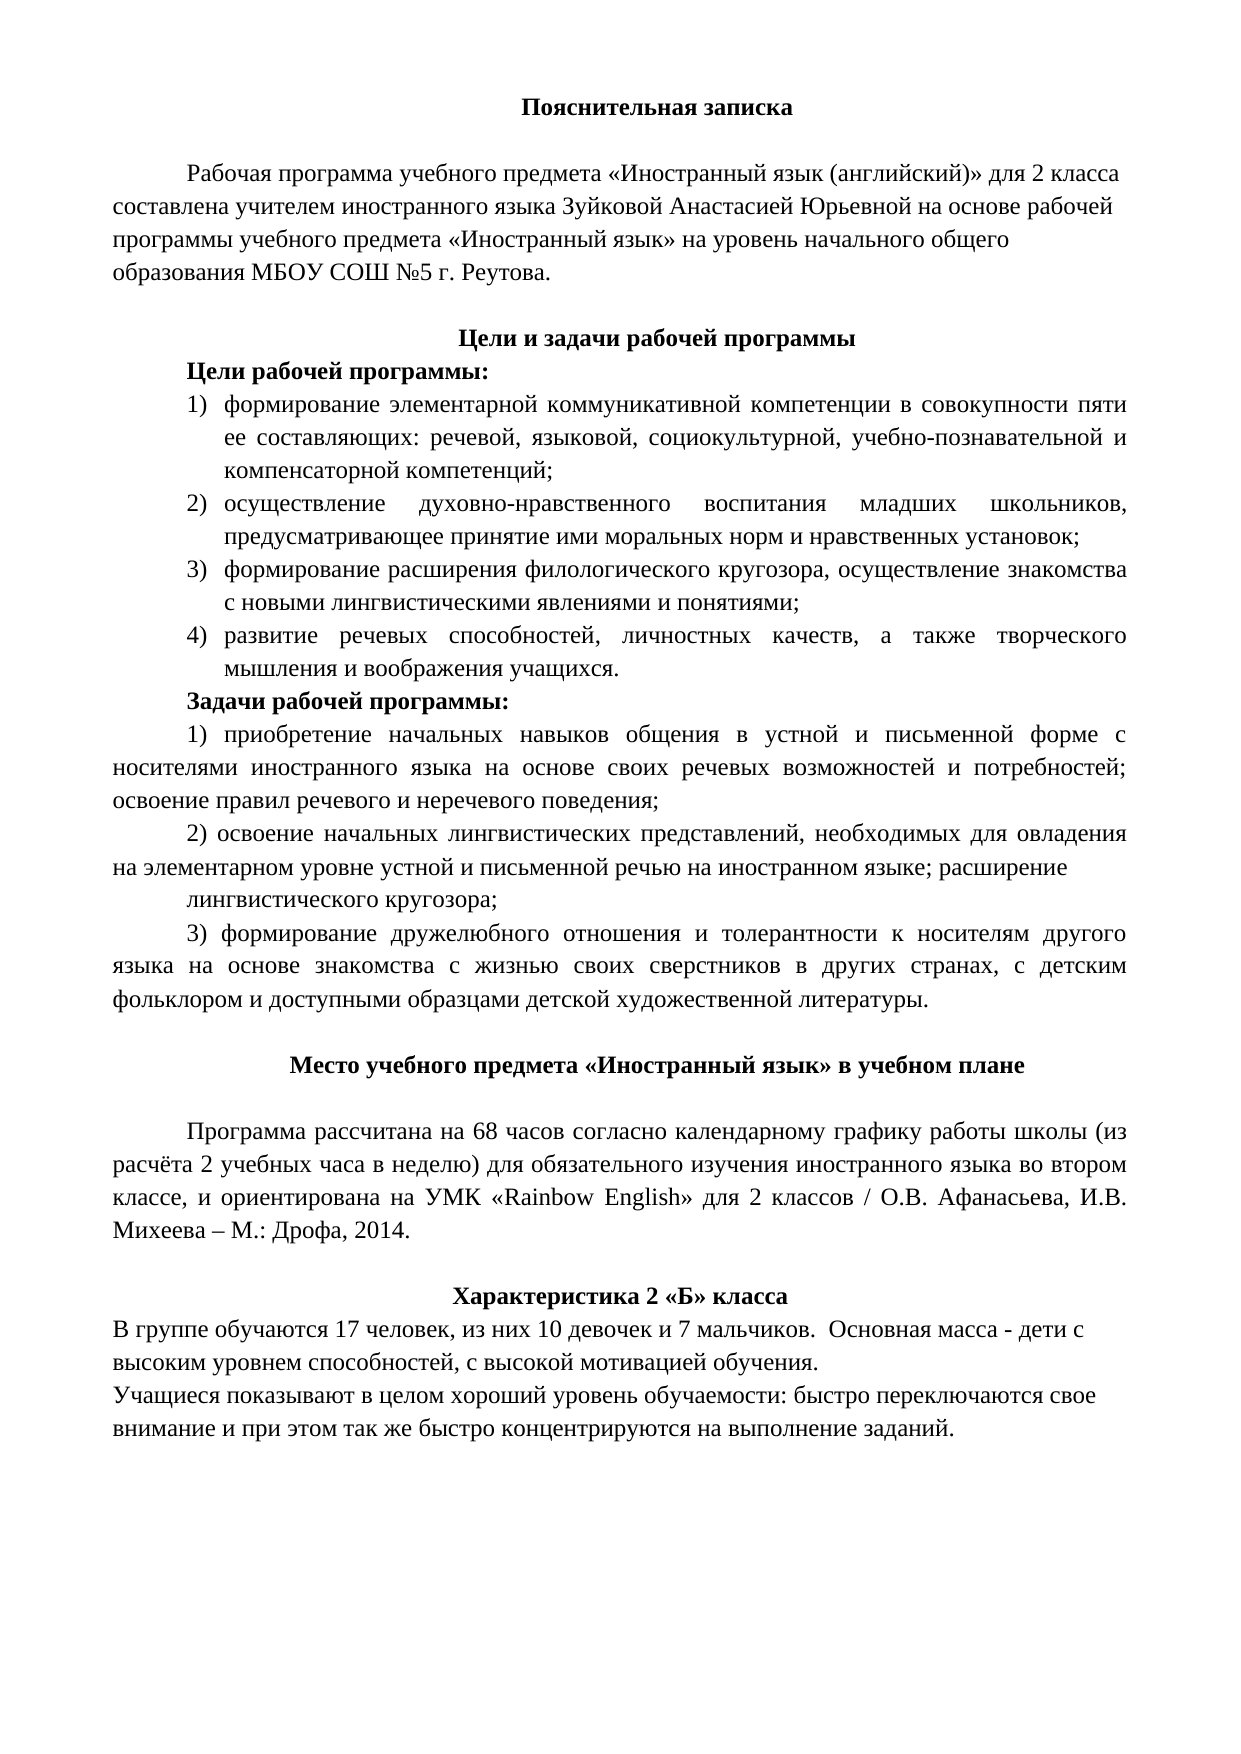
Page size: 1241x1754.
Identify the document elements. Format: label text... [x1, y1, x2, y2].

text Место учебного предмета «Иностранный язык» в учебном плане [112, 1050, 1128, 1078]
text Задачи рабочей программы: [112, 686, 1128, 715]
text лингвистического кругозора; [112, 884, 1128, 913]
text В группе обучаются 17 человек, из них 10 девочек и 7 мальчиков. Основная масса - дети с высоким уровнем способностей, с высокой мотивацией обучения. [112, 1314, 1128, 1376]
text Учащиеся показывают в целом хороший уровень обучаемости: быстро переключаются свое внимание и при этом так же быстро концентрируются на выполнение заданий. [112, 1380, 1128, 1442]
text 3) формирование дружелюбного отношения и толерантности к носителям другого языка на основе знакомства с жизнью своих сверстников в других странах, с детским фольклором и доступными образцами детской художественной литературы. [112, 918, 1128, 1012]
text Программа рассчитана на 68 часов согласно календарному графику работы школы (из расчёта 2 учебных часа в неделю) для обязательного изучения иностранного языка во втором классе, и ориентирована на УМК «Rainbow English» для 2 классов / О.В. Афанасьева, И.В. Михеева – М.: Дрофа, 2014. [112, 1116, 1128, 1243]
text Пояснительная записка [112, 92, 1128, 121]
list осуществление духовно-нравственного воспитания младших школьников, предусматривающее принятие ими моральных норм и нравственных установок; [186, 488, 1128, 550]
list формирование элементарной коммуникативной компетенции в совокупности пяти ее составляющих: речевой, языковой, социокультурной, учебно-познавательной и компенсаторной компетенций; [186, 389, 1128, 484]
text Цели и задачи рабочей программы [112, 323, 1128, 352]
text Цели рабочей программы: [112, 356, 1128, 385]
list формирование расширения филологического кругозора, осуществление знакомства с новыми лингвистическими явлениями и понятиями; [186, 554, 1128, 616]
text 1) приобретение начальных навыков общения в устной и письменной форме с носителями иностранного языка на основе своих речевых возможностей и потребностей; освоение правил речевого и неречевого поведения; [112, 719, 1128, 814]
list развитие речевых способностей, личностных качеств, а также творческого мышления и воображения учащихся. [186, 620, 1128, 682]
text 2) освоение начальных лингвистических представлений, необходимых для овладения на элементарном уровне устной и письменной речью на иностранном языке; расширение [112, 818, 1128, 880]
text Характеристика 2 «Б» класса [112, 1281, 1128, 1309]
text Рабочая программа учебного предмета «Иностранный язык (английский)» для 2 класса составлена учителем иностранного языка Зуйковой Анастасией Юрьевной на основе рабочей программы учебного предмета «Иностранный язык» на уровень начального общего образования МБОУ СОШ №5 г. Реутова. [112, 158, 1128, 286]
